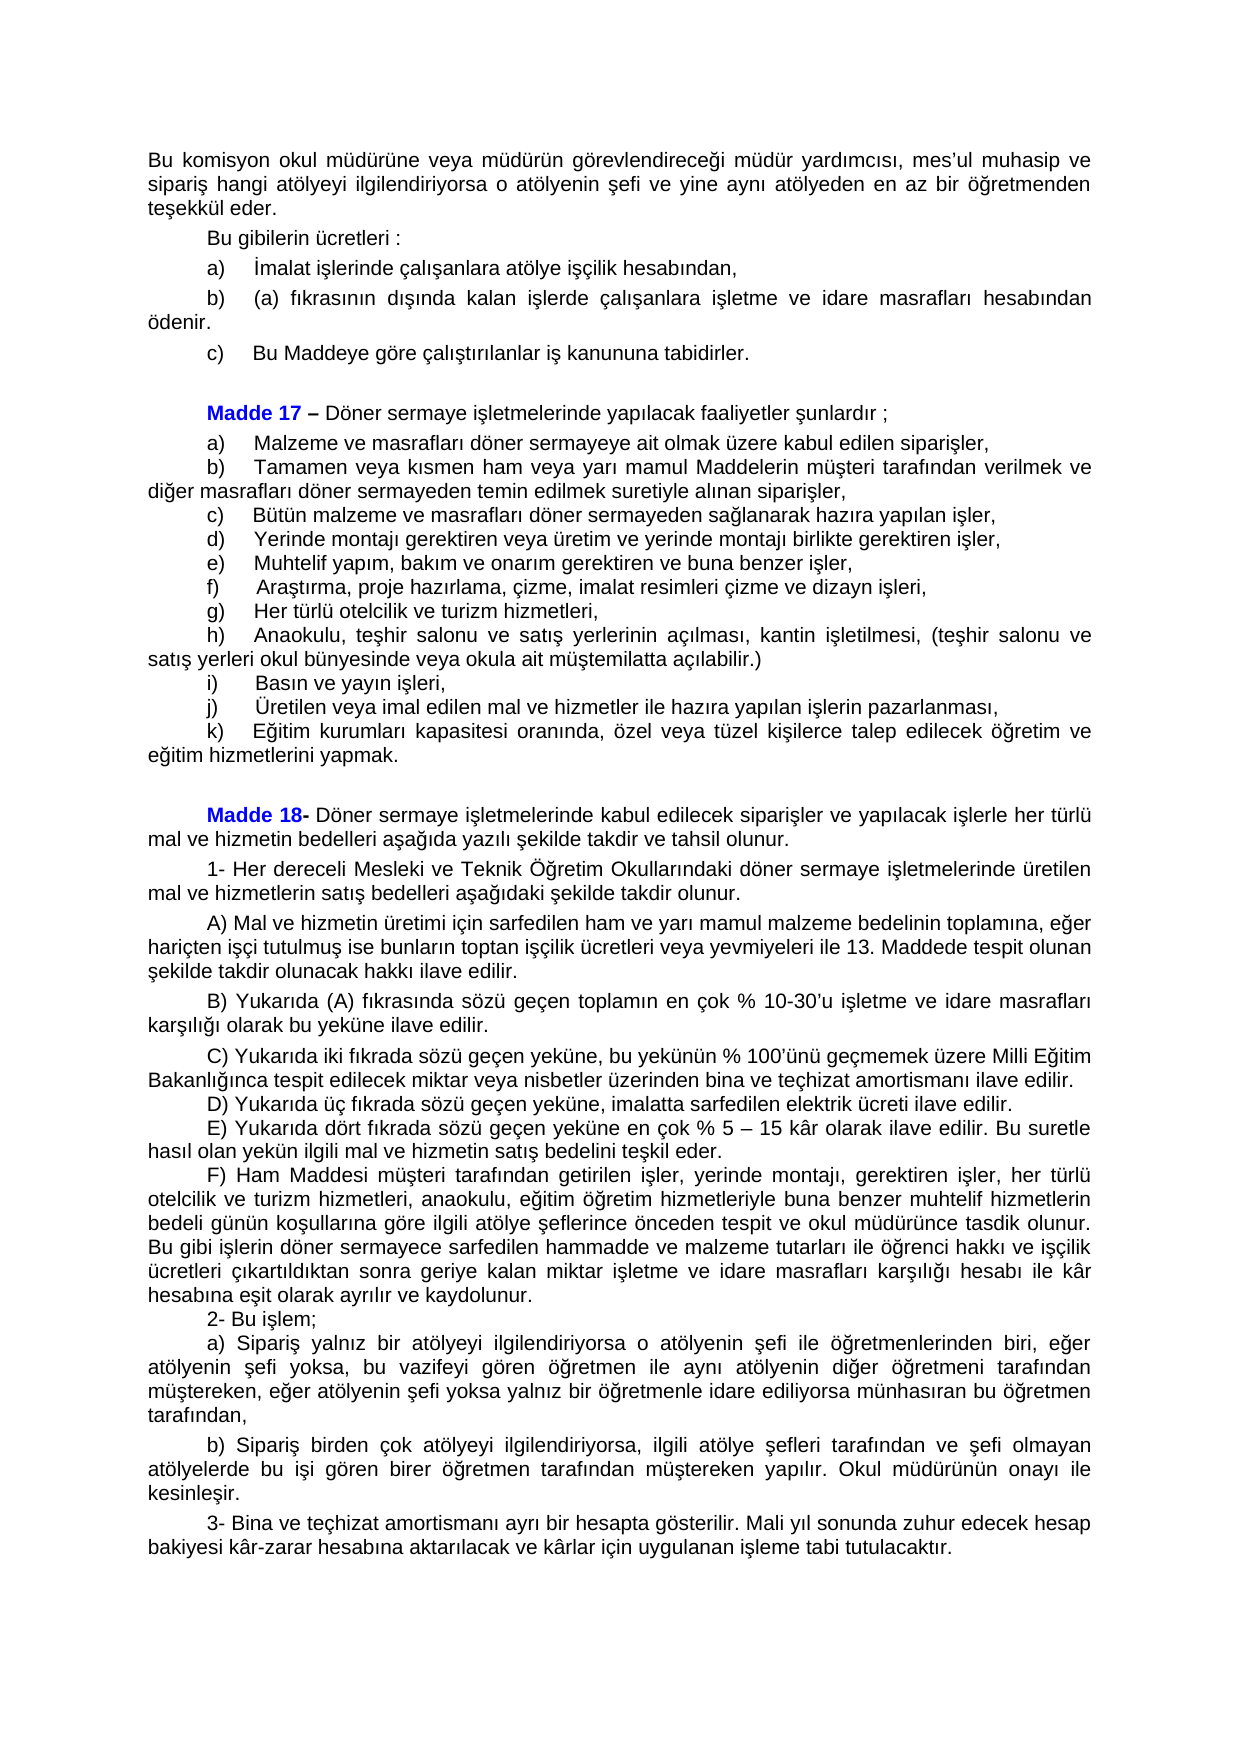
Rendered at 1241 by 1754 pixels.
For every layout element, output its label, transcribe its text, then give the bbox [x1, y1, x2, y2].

text a) İmalat işlerinde çalışanlara atölye işçilik hesabından, [148, 256, 1093, 280]
text 3- Bina ve teçhizat amortismanı ayrı bir hesapta gösterilir. Mali yıl sonunda zuhur edecek hesap bakiyesi kâr-zarar hesabına aktarılacak ve kârlar için uygulanan işleme tabi tutulacaktır. [148, 1511, 1093, 1559]
text D) Yukarıda üç fıkrada sözü geçen yeküne, imalatta sarfedilen elektrik ücreti ilave edilir. [148, 1091, 1093, 1115]
text A) Mal ve hizmetin üretimi için sarfedilen ham ve yarı mamul malzeme bedelinin toplamına, eğer hariçten işçi tutulmuş ise bunların toptan işçilik ücretleri veya yevmiyeleri ile 13. Maddede tespit olunan şekilde takdir olunacak hakkı ilave edilir. [148, 911, 1093, 983]
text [148, 148, 1093, 219]
text F) Ham Maddesi müşteri tarafından getirilen işler, yerinde montajı, gerektiren işler, her türlü otelcilik ve turizm hizmetleri, anaokulu, eğitim öğretim hizmetleriyle buna benzer muhtelif hizmetlerin bedeli günün koşullarına göre ilgili atölye şeflerince önceden tespit ve okul müdürünce tasdik olunur. Bu gibi işlerin döner sermayece sarfedilen hammadde ve malzeme tutarları ile öğrenci hakkı ve işçilik ücretleri çıkartıldıktan sonra geriye kalan miktar işletme ve idare masrafları karşılığı hesabı ile kâr hesabına eşit olarak ayrılır ve kaydolunur. [148, 1163, 1093, 1307]
text b) Sipariş birden çok atölyeyi ilgilendiriyorsa, ilgili atölye şefleri tarafından ve şefi olmayan atölyelerde bu işi gören birer öğretmen tarafından müştereken yapılır. Okul müdürünün onayı ile kesinleşir. [148, 1433, 1093, 1505]
text k) Eğitim kurumları kapasitesi oranında, özel veya tüzel kişilerce talep edilecek öğretim ve eğitim hizmetlerini yapmak. [148, 718, 1093, 766]
text c) Bütün malzeme ve masrafları döner sermayeden sağlanarak hazıra yapılan işler, [148, 503, 1093, 527]
text Bu gibilerin ücretleri : [148, 226, 1093, 250]
text 2- Bu işlem; [148, 1307, 1093, 1331]
text h) Anaokulu, teşhir salonu ve satış yerlerinin açılması, kantin işletilmesi, (teşhir salonu ve satış yerleri okul bünyesinde veya okula ait müştemilatta açılabilir.) [148, 623, 1093, 671]
text 1- Her dereceli Mesleki ve Teknik Öğretim Okullarındaki döner sermaye işletmelerinde üretilen mal ve hizmetlerin satış bedelleri aşağıdaki şekilde takdir olunur. [148, 857, 1093, 905]
text a) Sipariş yalnız bir atölyeyi ilgilendiriyorsa o atölyenin şefi ile öğretmenlerinden biri, eğer atölyenin şefi yoksa, bu vazifeyi gören öğretmen ile aynı atölyenin diğer öğretmeni tarafından müştereken, eğer atölyenin şefi yoksa yalnız bir öğretmenle idare ediliyorsa münhasıran bu öğretmen tarafından, [148, 1331, 1093, 1427]
text a) Malzeme ve masrafları döner sermayeye ait olmak üzere kabul edilen siparişler, [148, 431, 1093, 455]
text Madde 18- Döner sermaye işletmelerinde kabul edilecek siparişler ve yapılacak işlerle her türlü mal ve hizmetin bedelleri aşağıda yazılı şekilde takdir ve tahsil olunur. [148, 803, 1093, 851]
text d) Yerinde montajı gerektiren veya üretim ve yerinde montajı birlikte gerektiren işler, [148, 527, 1093, 551]
text b) (a) fıkrasının dışında kalan işlerde çalışanlara işletme ve idare masrafları hesabından ödenir. [148, 286, 1093, 334]
text C) Yukarıda iki fıkrada sözü geçen yeküne, bu yekünün % 100’ünü geçmemek üzere Milli Eğitim Bakanlığınca tespit edilecek miktar veya nisbetler üzerinden bina ve teçhizat amortismanı ilave edilir. [148, 1043, 1093, 1091]
text g) Her türlü otelcilik ve turizm hizmetleri, [148, 599, 1093, 623]
text B) Yukarıda (A) fıkrasında sözü geçen toplamın en çok % 10-30’u işletme ve idare masrafları karşılığı olarak bu yeküne ilave edilir. [148, 989, 1093, 1037]
text f) Araştırma, proje hazırlama, çizme, imalat resimleri çizme ve dizayn işleri, [148, 575, 1093, 599]
text b) Tamamen veya kısmen ham veya yarı mamul Maddelerin müşteri tarafından verilmek ve diğer masrafları döner sermayeden temin edilmek suretiyle alınan siparişler, [148, 455, 1093, 503]
text Madde 17 – Döner sermaye işletmelerinde yapılacak faaliyetler şunlardır ; [148, 401, 1093, 425]
text c) Bu Maddeye göre çalıştırılanlar iş kanununa tabidirler. [148, 340, 1093, 364]
text j) Üretilen veya imal edilen mal ve hizmetler ile hazıra yapılan işlerin pazarlanması, [148, 694, 1093, 718]
text e) Muhtelif yapım, bakım ve onarım gerektiren ve buna benzer işler, [148, 551, 1093, 575]
text i) Basın ve yayın işleri, [148, 671, 1093, 694]
text E) Yukarıda dört fıkrada sözü geçen yeküne en çok % 5 – 15 kâr olarak ilave edilir. Bu suretle hasıl olan yekün ilgili mal ve hizmetin satış bedelini teşkil eder. [148, 1115, 1093, 1163]
